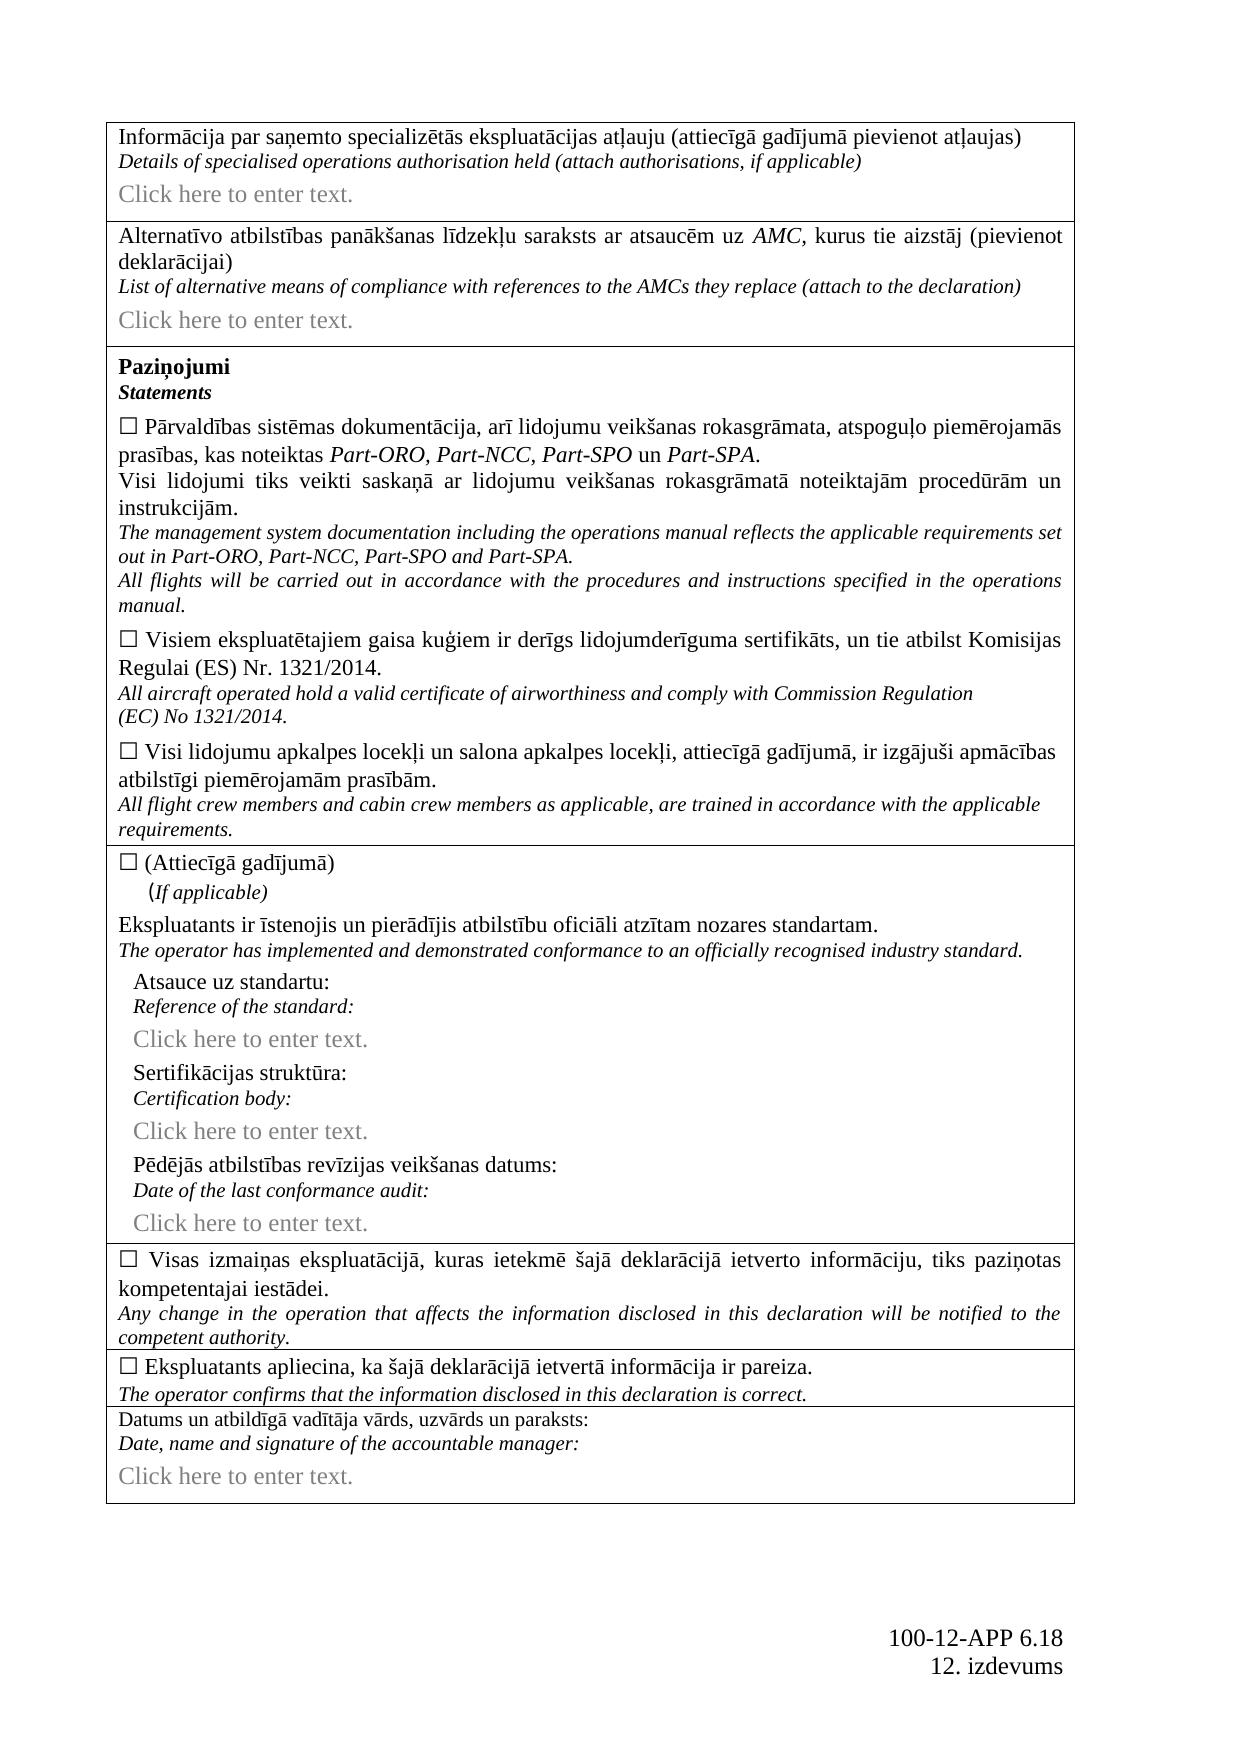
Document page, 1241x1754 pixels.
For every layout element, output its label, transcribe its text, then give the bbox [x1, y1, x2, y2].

table_cell Informācija par saņemto specializētās ekspluatācijas atļauju (attiecīgā gadījumā pievienot atļaujas) Details of specialised operations authorisation held (attach authorisations, if applicable) [107, 123, 1074, 221]
table_cell (Attiecīgā gadījumā) (If applicable) Ekspluatants ir īstenojis un pierādījis atbilstību oficiāli atzītam nozares standartam. The operator has implemented and demonstrated conformance to an officially recognised industry standard. Atsauce uz standartu: Reference of the standard: Sertifikācijas struktūra: Certification body: Pēdējās atbilstības revīzijas veikšanas datums: Date of the last conformance audit: [107, 846, 1074, 1242]
table_cell Datums un atbildīgā vadītāja vārds, uzvārds un paraksts: Date, name and signature of the accountable manager: [107, 1407, 1074, 1502]
table_cell Visas izmaiņas ekspluatācijā, kuras ietekmē šajā deklarācijā ietverto informāciju, tiks paziņotas kompetentajai iestādei. Any change in the operation that affects the information disclosed in this declaration will be notified to the competent authority. [107, 1244, 1074, 1349]
table_cell Ekspluatants apliecina, ka šajā deklarācijā ietvertā informācija ir pareiza. The operator confirms that the information disclosed in this declaration is correct. [107, 1350, 1074, 1406]
table_cell Paziņojumi Statements Pārvaldības sistēmas dokumentācija, arī lidojumu veikšanas rokasgrāmata, atspoguļo piemērojamās prasības, kas noteiktas Part-ORO, Part-NCC, Part-SPO un Part-SPA. Visi lidojumi tiks veikti saskaņā ar lidojumu veikšanas rokasgrāmatā noteiktajām procedūrām un instrukcijām. The management system documentation including the operations manual reflects the applicable requirements set out in Part-ORO, Part-NCC, Part-SPO and Part-SPA. All flights will be carried out in accordance with the procedures and instructions specified in the operations manual. Visiem ekspluatētajiem gaisa kuģiem ir derīgs lidojumderīguma sertifikāts, un tie atbilst Komisijas Regulai (ES) Nr. 1321/2014. All aircraft operated hold a valid certificate of airworthiness and comply with Commission Regulation (EC) No 1321/2014. Visi lidojumu apkalpes locekļi un salona apkalpes locekļi, attiecīgā gadījumā, ir izgājuši apmācības atbilstīgi piemērojamām prasībām. All flight crew members and cabin crew members as applicable, are trained in accordance with the applicable requirements. [107, 347, 1074, 844]
table_cell Alternatīvo atbilstības panākšanas līdzekļu saraksts ar atsaucēm uz AMC, kurus tie aizstāj (pievienot deklarācijai) List of alternative means of compliance with references to the AMCs they replace (attach to the declaration) [107, 222, 1074, 346]
